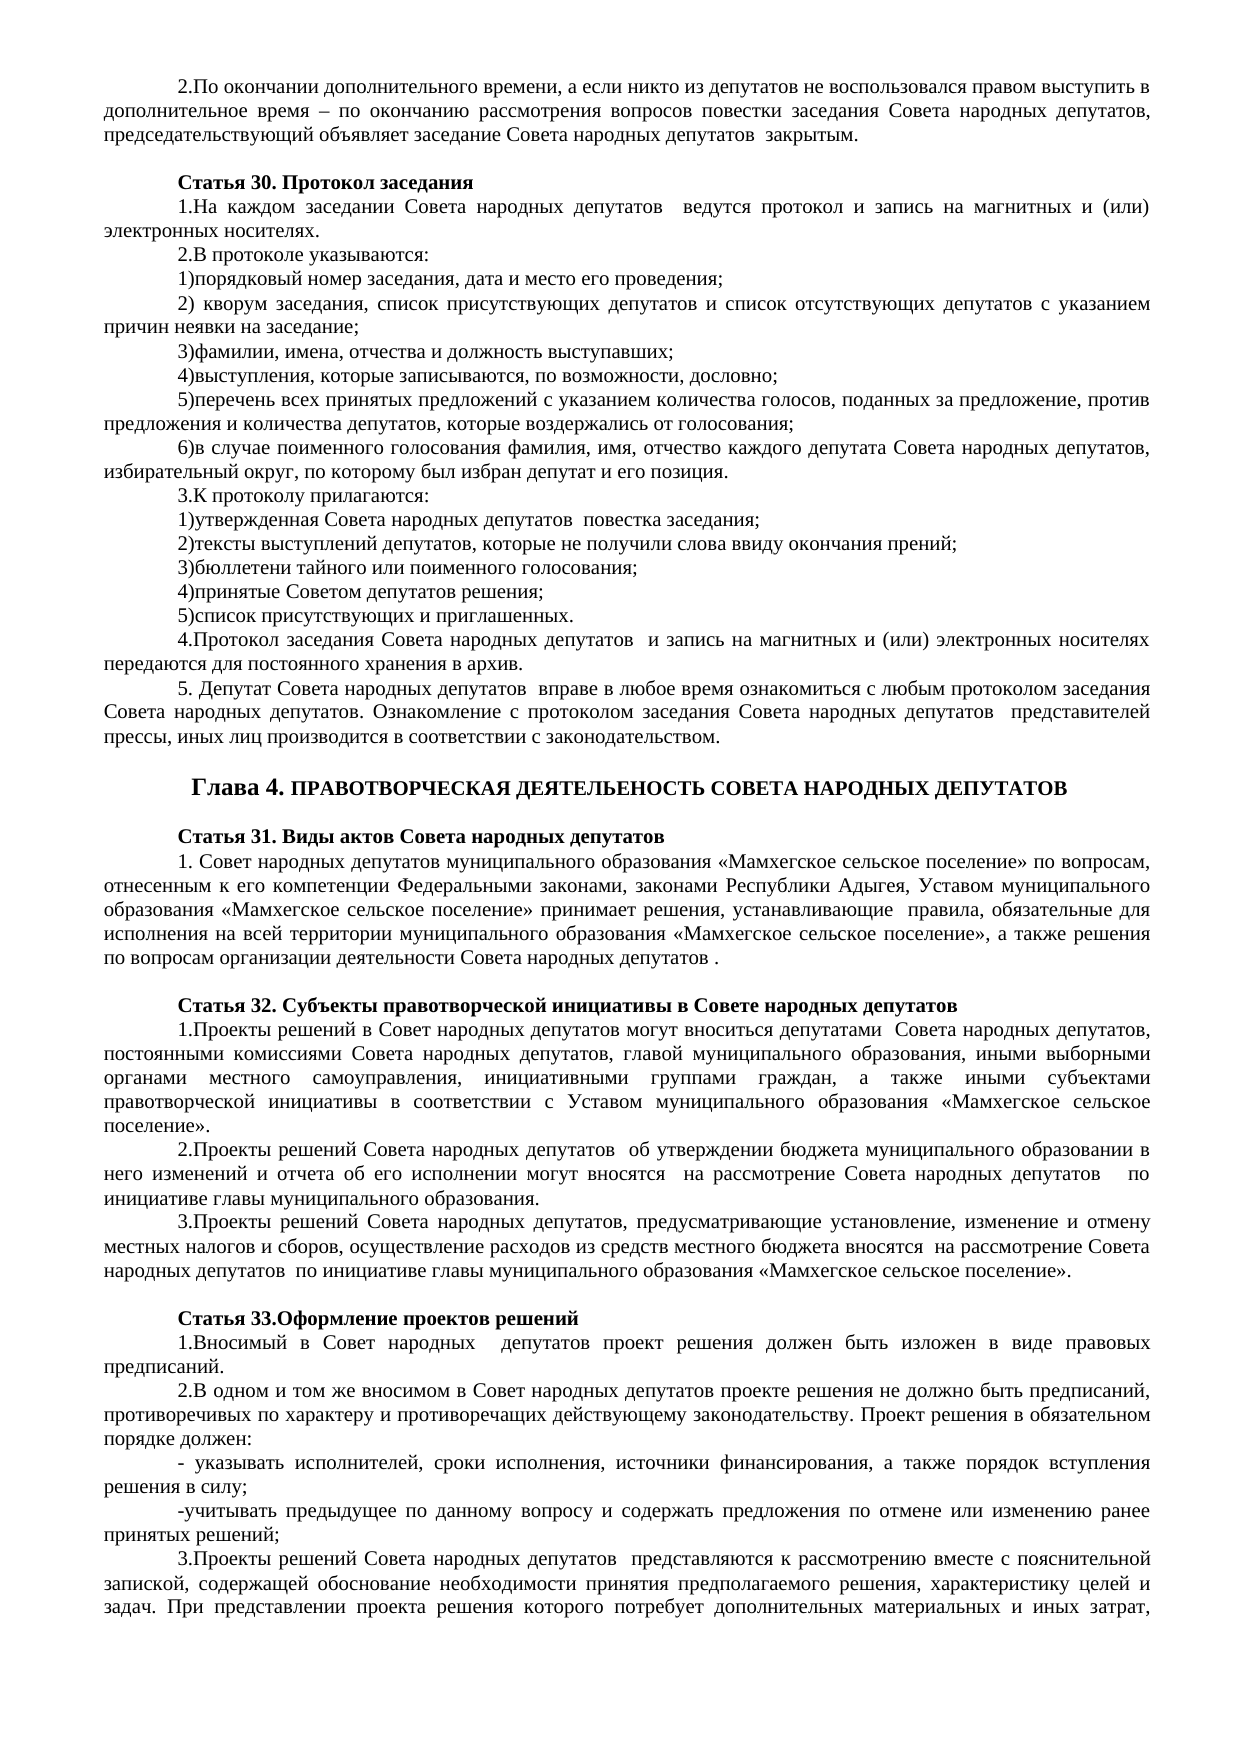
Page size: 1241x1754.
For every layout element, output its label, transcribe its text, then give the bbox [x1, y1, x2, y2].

text Статья 33.Оформление проектов решений [103, 1306, 1152, 1330]
text 2.Проекты решений Совета народных депутатов об утверждении бюджета муниципального образовании в него изменений и отчета об его исполнении могут вносятся на рассмотрение Совета народных депутатов по инициативе главы муниципального образования. [103, 1137, 1152, 1209]
text Статья 30. Протокол заседания [103, 170, 1152, 194]
text 2) кворум заседания, список присутствующих депутатов и список отсутствующих депутатов с указанием причин неявки на заседание; [103, 290, 1152, 338]
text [103, 1546, 1152, 1618]
text 3.К протоколу прилагаются: [103, 483, 1152, 507]
text 1. Совет народных депутатов муниципального образования «Мамхегское сельское поселение» по вопросам, отнесенным к его компетенции Федеральными законами, законами Республики Адыгея, Уставом муниципального образования «Мамхегское сельское поселение» принимает решения, устанавливающие правила, обязательные для исполнения на всей территории муниципального образования «Мамхегское сельское поселение», а также решения по вопросам организации деятельности Совета народных депутатов . [103, 848, 1152, 969]
text - указывать исполнителей, сроки исполнения, источники финансирования, а также порядок вступления решения в силу; [103, 1450, 1152, 1498]
text 6)в случае поименного голосования фамилия, имя, отчество каждого депутата Совета народных депутатов, избирательный округ, по которому был избран депутат и его позиция. [103, 435, 1152, 483]
text 1.Вносимый в Совет народных депутатов проект решения должен быть изложен в виде правовых предписаний. [103, 1330, 1152, 1378]
text Глава 4. ПРАВОТВОРЧЕСКАЯ ДЕЯТЕЛЬЕНОСТЬ СОВЕТА НАРОДНЫХ ДЕПУТАТОВ [103, 772, 1152, 800]
text 1)утвержденная Совета народных депутатов повестка заседания; [103, 507, 1152, 531]
text 5)список присутствующих и приглашенных. [103, 603, 1152, 627]
text 5. Депутат Совета народных депутатов вправе в любое время ознакомиться с любым протоколом заседания Совета народных депутатов. Ознакомление с протоколом заседания Совета народных депутатов представителей прессы, иных лиц производится в соответствии с законодательством. [103, 675, 1152, 748]
text 4)выступления, которые записываются, по возможности, дословно; [103, 363, 1152, 387]
text 3)фамилии, имена, отчества и должность выступавших; [103, 338, 1152, 363]
text 5)перечень всех принятых предложений с указанием количества голосов, поданных за предложение, против предложения и количества депутатов, которые воздержались от голосования; [103, 387, 1152, 435]
text 3.Проекты решений Совета народных депутатов, предусматривающие установление, изменение и отмену местных налогов и сборов, осуществление расходов из средств местного бюджета вносятся на рассмотрение Совета народных депутатов по инициативе главы муниципального образования «Мамхегское сельское поселение». [103, 1209, 1152, 1282]
text 1.Проекты решений в Совет народных депутатов могут вноситься депутатами Совета народных депутатов, постоянными комиссиями Совета народных депутатов, главой муниципального образования, иными выборными органами местного самоуправления, инициативными группами граждан, а также иными субъектами правотворческой инициативы в соответствии с Уставом муниципального образования «Мамхегское сельское поселение». [103, 1017, 1152, 1137]
text 2.В одном и том же вносимом в Совет народных депутатов проекте решения не должно быть предписаний, противоречивых по характеру и противоречащих действующему законодательству. Проект решения в обязательном порядке должен: [103, 1378, 1152, 1450]
text -учитывать предыдущее по данному вопросу и содержать предложения по отмене или изменению ранее принятых решений; [103, 1498, 1152, 1546]
text 4.Протокол заседания Совета народных депутатов и запись на магнитных и (или) электронных носителях передаются для постоянного хранения в архив. [103, 627, 1152, 675]
text 3)бюллетени тайного или поименного голосования; [103, 555, 1152, 579]
text 2.По окончании дополнительного времени, а если никто из депутатов не воспользовался правом выступить в дополнительное время – по окончанию рассмотрения вопросов повестки заседания Совета народных депутатов, председательствующий объявляет заседание Совета народных депутатов закрытым. [103, 74, 1152, 146]
text 2.В протоколе указываются: [103, 242, 1152, 266]
text 4)принятые Советом депутатов решения; [103, 579, 1152, 603]
text Статья 31. Виды актов Совета народных депутатов [103, 824, 1152, 848]
text 1)порядковый номер заседания, дата и место его проведения; [103, 266, 1152, 290]
text Статья 32. Субъекты правотворческой инициативы в Совете народных депутатов [103, 993, 1152, 1017]
text 2)тексты выступлений депутатов, которые не получили слова ввиду окончания прений; [103, 531, 1152, 555]
text 1.На каждом заседании Совета народных депутатов ведутся протокол и запись на магнитных и (или) электронных носителях. [103, 194, 1152, 242]
